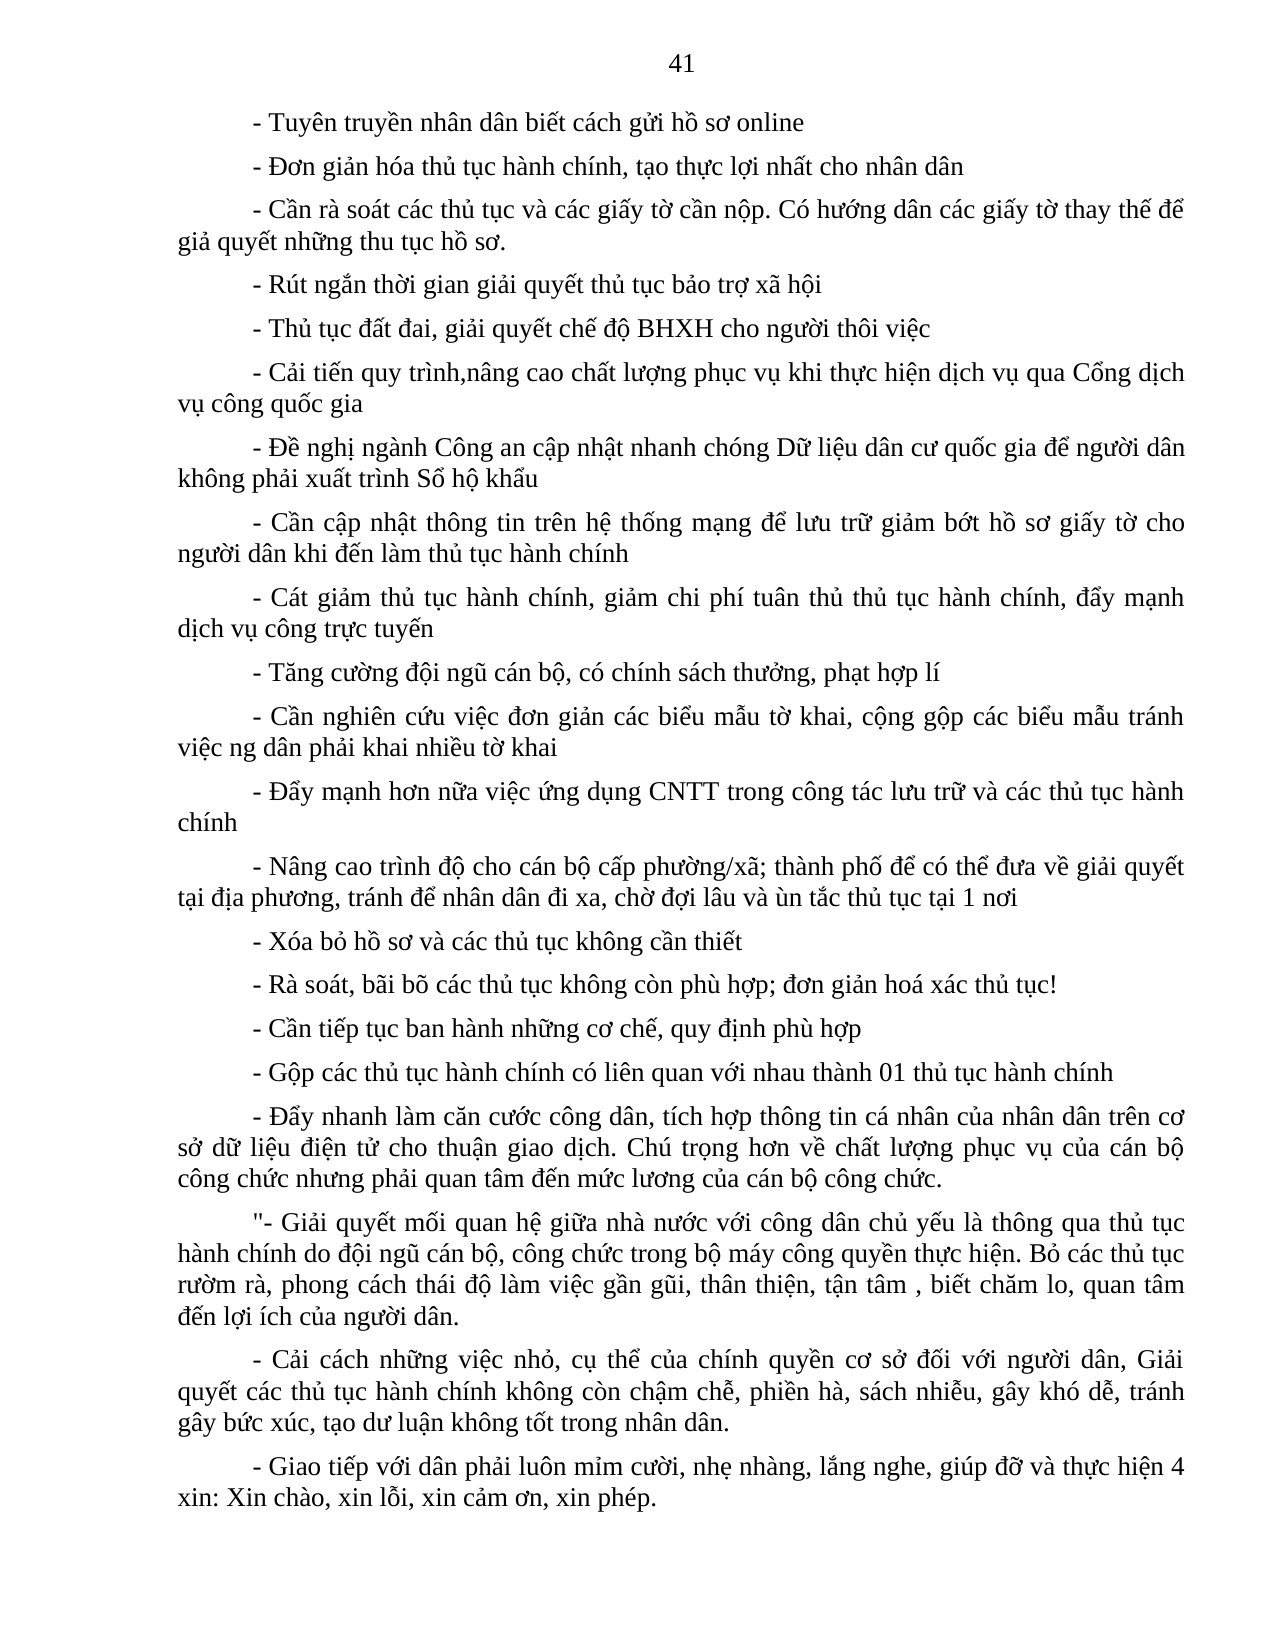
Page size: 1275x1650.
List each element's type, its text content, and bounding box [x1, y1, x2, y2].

text - Cát giảm thủ tục hành chính, giảm chi phí tuân thủ thủ tục hành chính, đẩy mạnh dịch vụ công trực tuyến [177, 581, 1186, 644]
text - Tuyên truyền nhân dân biết cách gửi hồ sơ online [177, 106, 1186, 138]
text - Rà soát, bãi bõ các thủ tục không còn phù hợp; đơn giản hoá xác thủ tục! [177, 969, 1186, 1000]
text - Đẩy mạnh hơn nữa việc ứng dụng CNTT trong công tác lưu trữ và các thủ tục hành chính [177, 775, 1186, 838]
text - Đơn giản hóa thủ tục hành chính, tạo thực lợi nhất cho nhân dân [177, 150, 1186, 181]
text - Cần rà soát các thủ tục và các giấy tờ cần nộp. Có hướng dân các giấy tờ thay thế để giả quyết những thu tục hồ sơ. [177, 194, 1186, 256]
text - Cải cách những việc nhỏ, cụ thể của chính quyền cơ sở đối với người dân, Giải quyết các thủ tục hành chính không còn chậm chễ, phiền hà, sách nhiễu, gây khó dễ, tránh gây bức xúc, tạo dư luận không tốt trong nhân dân. [177, 1344, 1186, 1438]
text - Đẩy nhanh làm căn cước công dân, tích hợp thông tin cá nhân của nhân dân trên cơ sở dữ liệu điện tử cho thuận giao dịch. Chú trọng hơn về chất lượng phục vụ của cán bộ công chức nhưng phải quan tâm đến mức lương của cán bộ công chức. [177, 1100, 1186, 1194]
text - Xóa bỏ hồ sơ và các thủ tục không cần thiết [177, 925, 1186, 956]
text - Cải tiến quy trình,nâng cao chất lượng phục vụ khi thực hiện dịch vụ qua Cổng dịch vụ công quốc gia [177, 356, 1186, 419]
text - Rút ngắn thời gian giải quyết thủ tục bảo trợ xã hội [177, 269, 1186, 300]
text - Tăng cường đội ngũ cán bộ, có chính sách thưởng, phạt hợp lí [177, 656, 1186, 688]
text - Cần nghiên cứu việc đơn giản các biểu mẫu tờ khai, cộng gộp các biểu mẫu tránh việc ng dân phải khai nhiều tờ khai [177, 700, 1186, 763]
text - Gộp các thủ tục hành chính có liên quan với nhau thành 01 thủ tục hành chính [177, 1056, 1186, 1088]
text - Thủ tục đất đai, giải quyết chế độ BHXH cho người thôi việc [177, 313, 1186, 344]
text - Nâng cao trình độ cho cán bộ cấp phường/xã; thành phố để có thể đưa về giải quyết tại địa phương, tránh để nhân dân đi xa, chờ đợi lâu và ùn tắc thủ tục tại 1 nơi [177, 850, 1186, 913]
text - Cần tiếp tục ban hành những cơ chế, quy định phù hợp [177, 1013, 1186, 1044]
text - Cần cập nhật thông tin trên hệ thống mạng để lưu trữ giảm bớt hồ sơ giấy tờ cho người dân khi đến làm thủ tục hành chính [177, 506, 1186, 569]
text - Giao tiếp với dân phải luôn mỉm cười, nhẹ nhàng, lắng nghe, giúp đỡ và thực hiện 4 xin: Xin chào, xin lỗi, xin cảm ơn, xin phép. [177, 1450, 1186, 1513]
text - Đề nghị ngành Công an cập nhật nhanh chóng Dữ liệu dân cư quốc gia để người dân không phải xuất trình Sổ hộ khẩu [177, 431, 1186, 494]
text "- Giải quyết mối quan hệ giữa nhà nước với công dân chủ yếu là thông qua thủ tục hành chính do đội ngũ cán bộ, công chức trong bộ máy công quyền thực hiện. Bỏ các thủ tục rườm rà, phong cách thái độ làm việc gần gũi, thân thiện, tận tâm , biết chăm lo, quan tâm đến lợi ích của người dân. [177, 1206, 1186, 1331]
